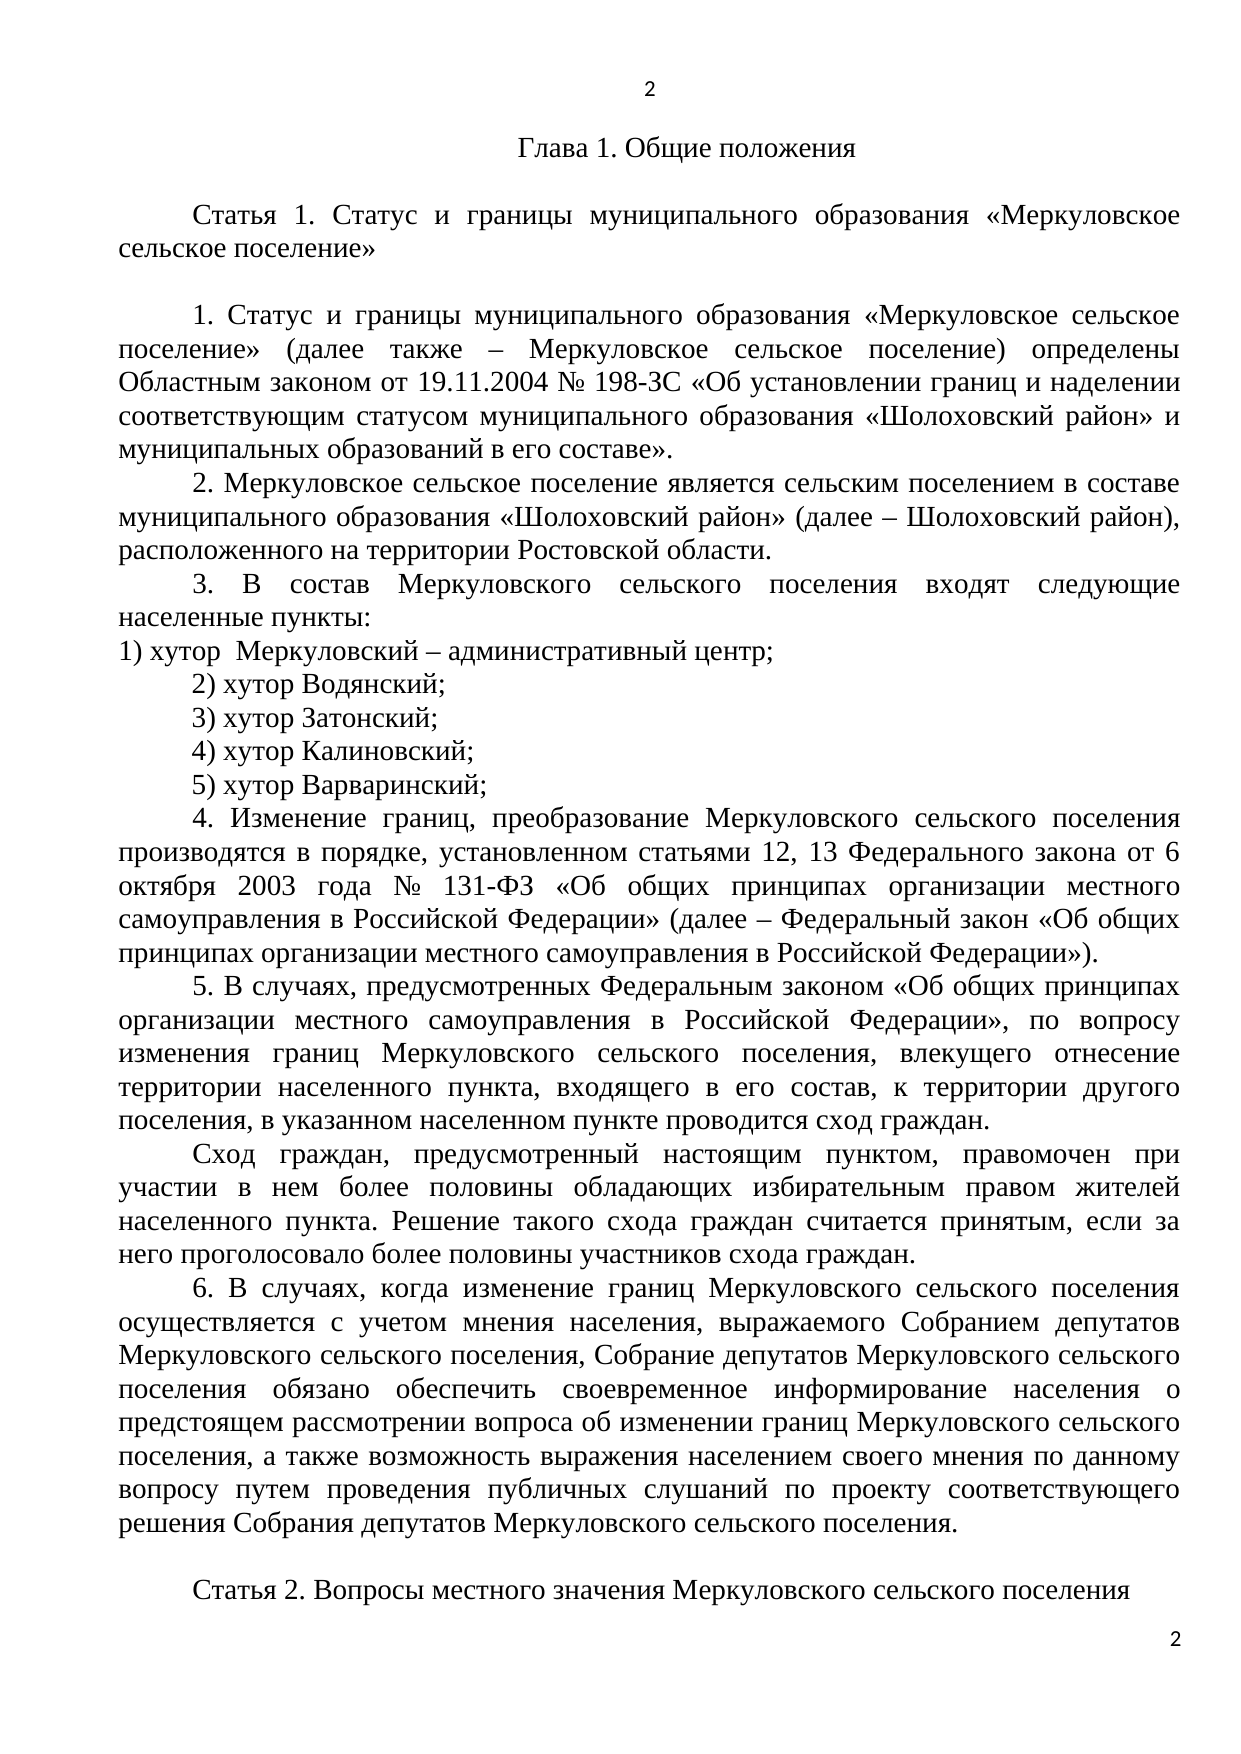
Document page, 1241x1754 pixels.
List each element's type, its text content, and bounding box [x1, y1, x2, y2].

text 3) хутор Затонский; [191, 700, 1181, 733]
text 5. В случаях, предусмотренных Федеральным законом «Об общих принципах организации местного самоуправления в Российской Федерации», по вопросу изменения границ Меркуловского сельского поселения, влекущего отнесение территории населенного пункта, входящего в его состав, к территории другого поселения, в указанном населенном пункте проводится сход граждан. [118, 968, 1181, 1136]
text Глава 1. Общие положения [118, 130, 1181, 163]
text 3. В состав Меркуловского сельского поселения входят следующие населенные пункты: [118, 566, 1181, 633]
text 4) хутор Калиновский; [191, 733, 1181, 767]
text Сход граждан, предусмотренный настоящим пунктом, правомочен при участии в нем более половины обладающих избирательным правом жителей населенного пункта. Решение такого схода граждан считается принятым, если за него проголосовало более половины участников схода граждан. [118, 1136, 1181, 1270]
text 2. Меркуловское сельское поселение является сельским поселением в составе муниципального образования «Шолоховский район» (далее – Шолоховский район), расположенного на территории Ростовской области. [118, 465, 1181, 566]
text 1. Статус и границы муниципального образования «Меркуловское сельское поселение» (далее также – Меркуловское сельское поселение) определены Областным законом от 19.11.2004 № 198-ЗС «Об установлении границ и наделении соответствующим статусом муниципального образования «Шолоховский район» и муниципальных образований в его составе». [118, 297, 1181, 465]
text Статья 1. Статус и границы муниципального образования «Меркуловское сельское поселение» [118, 197, 1181, 264]
text 5) хутор Варваринский; [191, 767, 1181, 801]
text 1) хутор Меркуловский – административный центр; [118, 633, 1181, 666]
text 6. В случаях, когда изменение границ Меркуловского сельского поселения осуществляется с учетом мнения населения, выражаемого Собранием депутатов Меркуловского сельского поселения, Собрание депутатов Меркуловского сельского поселения обязано обеспечить своевременное информирование населения о предстоящем рассмотрении вопроса об изменении границ Меркуловского сельского поселения, а также возможность выражения населением своего мнения по данному вопросу путем проведения публичных слушаний по проекту соответствующего решения Собрания депутатов Меркуловского сельского поселения. [118, 1270, 1181, 1538]
text Статья 2. Вопросы местного значения Меркуловского сельского поселения [118, 1572, 1181, 1606]
text 4. Изменение границ, преобразование Меркуловского сельского поселения производятся в порядке, установленном статьями 12, 13 Федерального закона от 6 октября 2003 года № 131-ФЗ «Об общих принципах организации местного самоуправления в Российской Федерации» (далее – Федеральный закон «Об общих принципах организации местного самоуправления в Российской Федерации»). [118, 801, 1181, 968]
text 2) хутор Водянский; [191, 666, 1181, 700]
